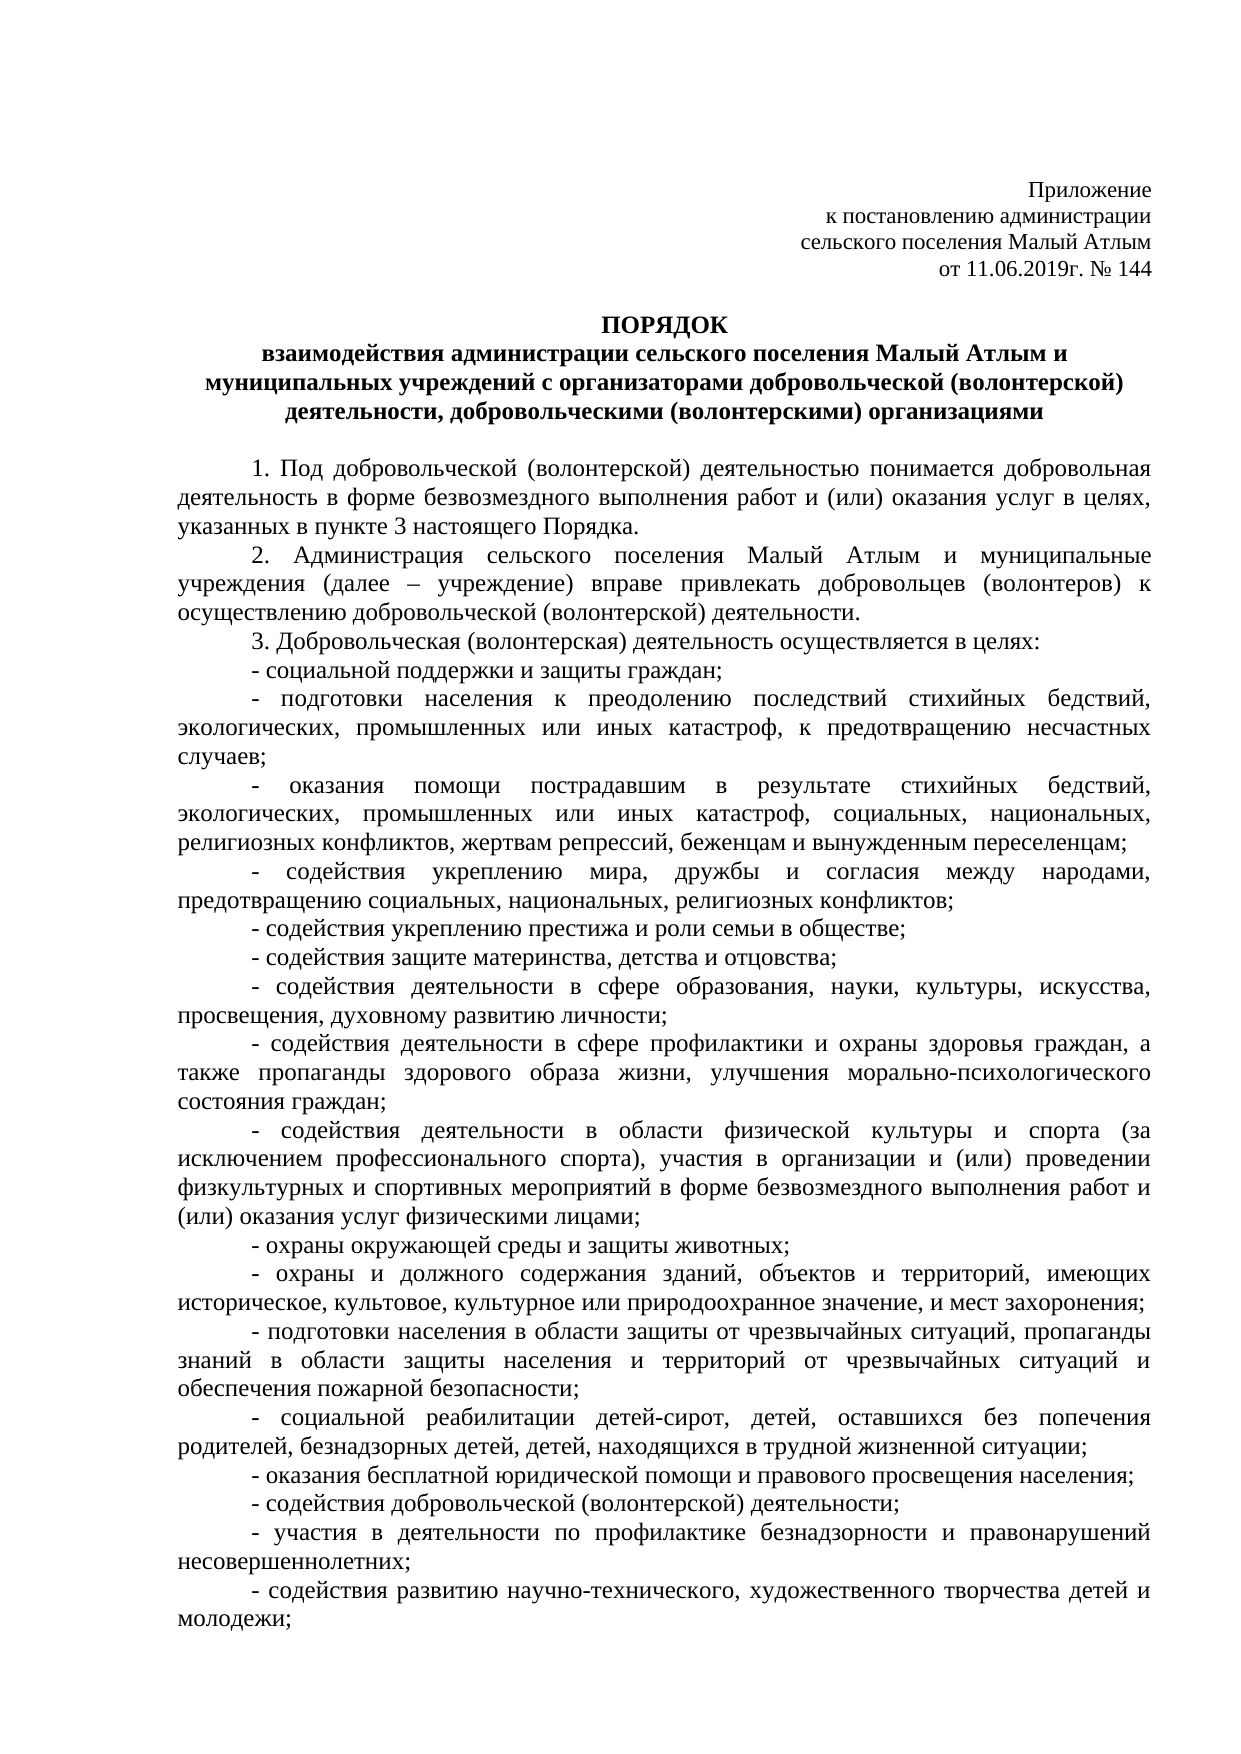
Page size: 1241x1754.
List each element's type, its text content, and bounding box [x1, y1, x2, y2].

text - оказания помощи пострадавшим в результате стихийных бедствий, экологических, промышленных или иных катастроф, социальных, национальных, религиозных конфликтов, жертвам репрессий, беженцам и вынужденным переселенцам; [177, 770, 1152, 856]
text взаимодействия администрации сельского поселения Малый Атлым и муниципальных учреждений с организаторами добровольческой (волонтерской) деятельности, добровольческими (волонтерскими) организациями [177, 338, 1152, 425]
text - содействия деятельности в сфере профилактики и охраны здоровья граждан, а также пропаганды здорового образа жизни, улучшения морально-психологического состояния граждан; [177, 1028, 1152, 1115]
text Приложение [177, 176, 1152, 202]
text - содействия деятельности в области физической культуры и спорта (за исключением профессионального спорта), участия в организации и (или) проведении физкультурных и спортивных мероприятий в форме безвозмездного выполнения работ и (или) оказания услуг физическими лицами; [177, 1115, 1152, 1230]
text - оказания бесплатной юридической помощи и правового просвещения населения; [177, 1460, 1152, 1488]
text - содействия укреплению престижа и роли семьи в обществе; [177, 913, 1152, 942]
text от 11.06.2019г. № 144 [177, 255, 1152, 281]
text - подготовки населения к преодолению последствий стихийных бедствий, экологических, промышленных или иных катастроф, к предотвращению несчастных случаев; [177, 683, 1152, 770]
text 3. Добровольческая (волонтерская) деятельность осуществляется в целях: [177, 626, 1152, 655]
text - охраны окружающей среды и защиты животных; [177, 1230, 1152, 1258]
text - содействия развитию научно-технического, художественного творчества детей и молодежи; [177, 1575, 1152, 1632]
text сельского поселения Малый Атлым [177, 228, 1152, 255]
text - социальной поддержки и защиты граждан; [177, 655, 1152, 683]
text 1. Под добровольческой (волонтерской) деятельностью понимается добровольная деятельность в форме безвозмездного выполнения работ и (или) оказания услуг в целях, указанных в пункте 3 настоящего Порядка. [177, 453, 1152, 540]
text - социальной реабилитации детей-сирот, детей, оставшихся без попечения родителей, безнадзорных детей, детей, находящихся в трудной жизненной ситуации; [177, 1402, 1152, 1460]
text - участия в деятельности по профилактике безнадзорности и правонарушений несовершеннолетних; [177, 1517, 1152, 1575]
text к постановлению администрации [177, 202, 1152, 228]
text ПОРЯДОК [177, 310, 1152, 338]
text - содействия добровольческой (волонтерской) деятельности; [177, 1488, 1152, 1517]
text - подготовки населения в области защиты от чрезвычайных ситуаций, пропаганды знаний в области защиты населения и территорий от чрезвычайных ситуаций и обеспечения пожарной безопасности; [177, 1316, 1152, 1402]
text - содействия деятельности в сфере образования, науки, культуры, искусства, просвещения, духовному развитию личности; [177, 971, 1152, 1028]
text - содействия защите материнства, детства и отцовства; [177, 942, 1152, 971]
text - содействия укреплению мира, дружбы и согласия между народами, предотвращению социальных, национальных, религиозных конфликтов; [177, 856, 1152, 913]
text 2. Администрация сельского поселения Малый Атлым и муниципальные учреждения (далее – учреждение) вправе привлекать добровольцев (волонтеров) к осуществлению добровольческой (волонтерской) деятельности. [177, 540, 1152, 626]
text - охраны и должного содержания зданий, объектов и территорий, имеющих историческое, культовое, культурное или природоохранное значение, и мест захоронения; [177, 1258, 1152, 1316]
